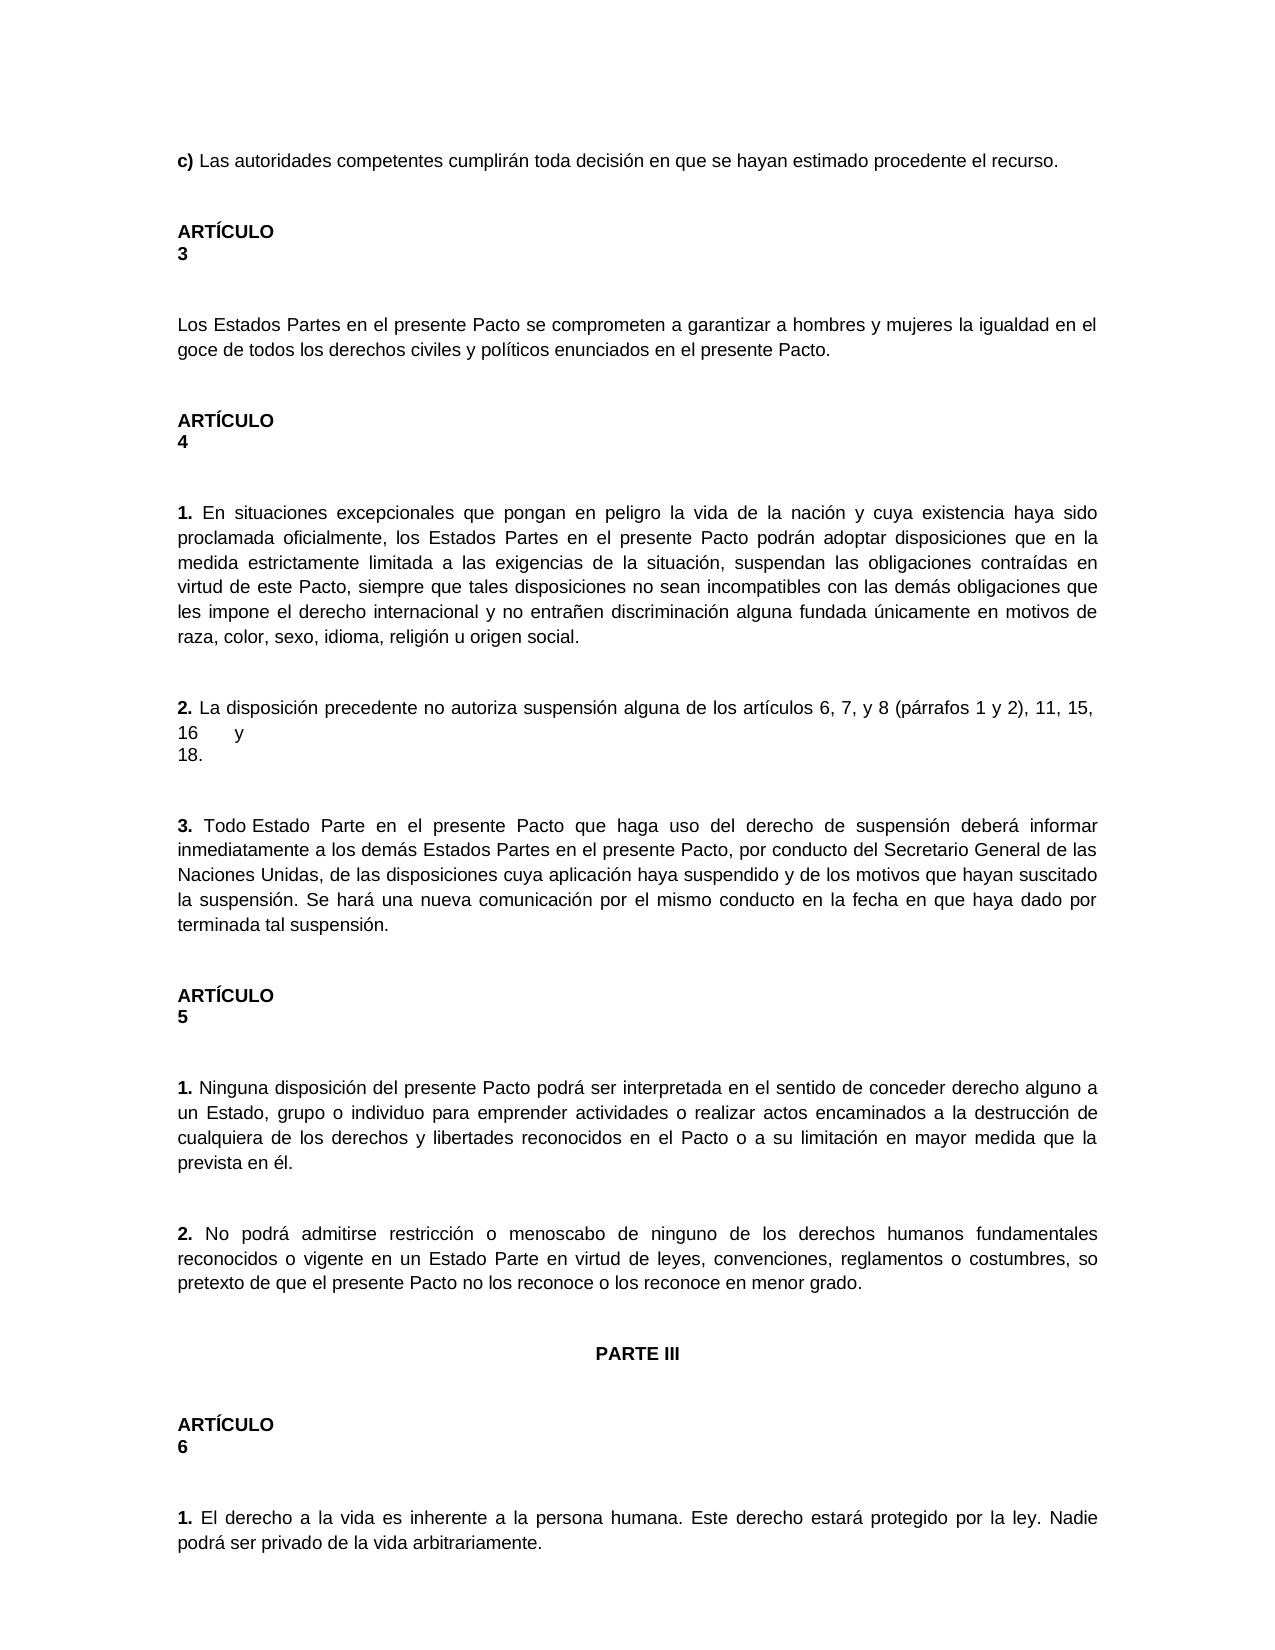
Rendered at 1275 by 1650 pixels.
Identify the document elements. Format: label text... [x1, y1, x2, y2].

subtitle ARTÍCULO 5 [177, 984, 289, 1028]
subtitle ARTÍCULO 4 [177, 409, 289, 452]
subtitle PARTE III [593, 1343, 682, 1364]
text 16 y 18. [177, 722, 244, 765]
text Los Estados Partes en el presente Pacto se comprometen a garantizar a hombres y mujeres la igualdad en el goce de todos los derechos civiles y políticos enunciados en el presente Pacto. [177, 314, 1098, 360]
list Todo Estado Parte en el presente Pacto que haga uso del derecho de suspensión deberá informar inmediatamente a los demás Estados Partes en el presente Pacto, por conducto del Secretario General de las Naciones Unidas, de las disposiciones cuya aplicación haya suspendido y de los motivos que hayan suscitado la suspensión. Se hará una nueva comunicación por el mismo conducto en la fecha en que haya dado por terminada tal suspensión. [177, 814, 1098, 935]
list En situaciones excepcionales que pongan en peligro la vida de la nación y cuya existencia haya sido proclamada oficialmente, los Estados Partes en el presente Pacto podrán adoptar disposiciones que en la medida estrictamente limitada a las exigencias de la situación, suspendan las obligaciones contraídas en virtud de este Pacto, siempre que tales disposiciones no sean incompatibles con las demás obligaciones que les impone el derecho internacional y no entrañen discriminación alguna fundada únicamente en motivos de raza, color, sexo, idioma, religión u origen social. [177, 502, 1098, 647]
list No podrá admitirse restricción o menoscabo de ninguno de los derechos humanos fundamentales reconocidos o vigente en un Estado Parte en virtud de leyes, convenciones, reglamentos o costumbres, so pretexto de que el presente Pacto no los reconoce o los reconoce en menor grado. [177, 1222, 1098, 1294]
list El derecho a la vida es inherente a la persona humana. Este derecho estará protegido por la ley. Nadie podrá ser privado de la vida arbitrariamente. [177, 1507, 1098, 1553]
list La disposición precedente no autoriza suspensión alguna de los artículos 6, 7, y 8 (párrafos 1 y 2), 11, 15, [177, 697, 1098, 718]
subtitle ARTÍCULO 3 [177, 221, 289, 264]
list Ninguna disposición del presente Pacto podrá ser interpretada en el sentido de conceder derecho alguno a un Estado, grupo o individuo para emprender actividades o realizar actos encaminados a la destrucción de cualquiera de los derechos y libertades reconocidos en el Pacto o a su limitación en mayor medida que la prevista en él. [177, 1077, 1098, 1173]
list Las autoridades competentes cumplirán toda decisión en que se hayan estimado procedente el recurso. [177, 150, 1062, 172]
text ARTÍCULO 6 [177, 1414, 289, 1457]
